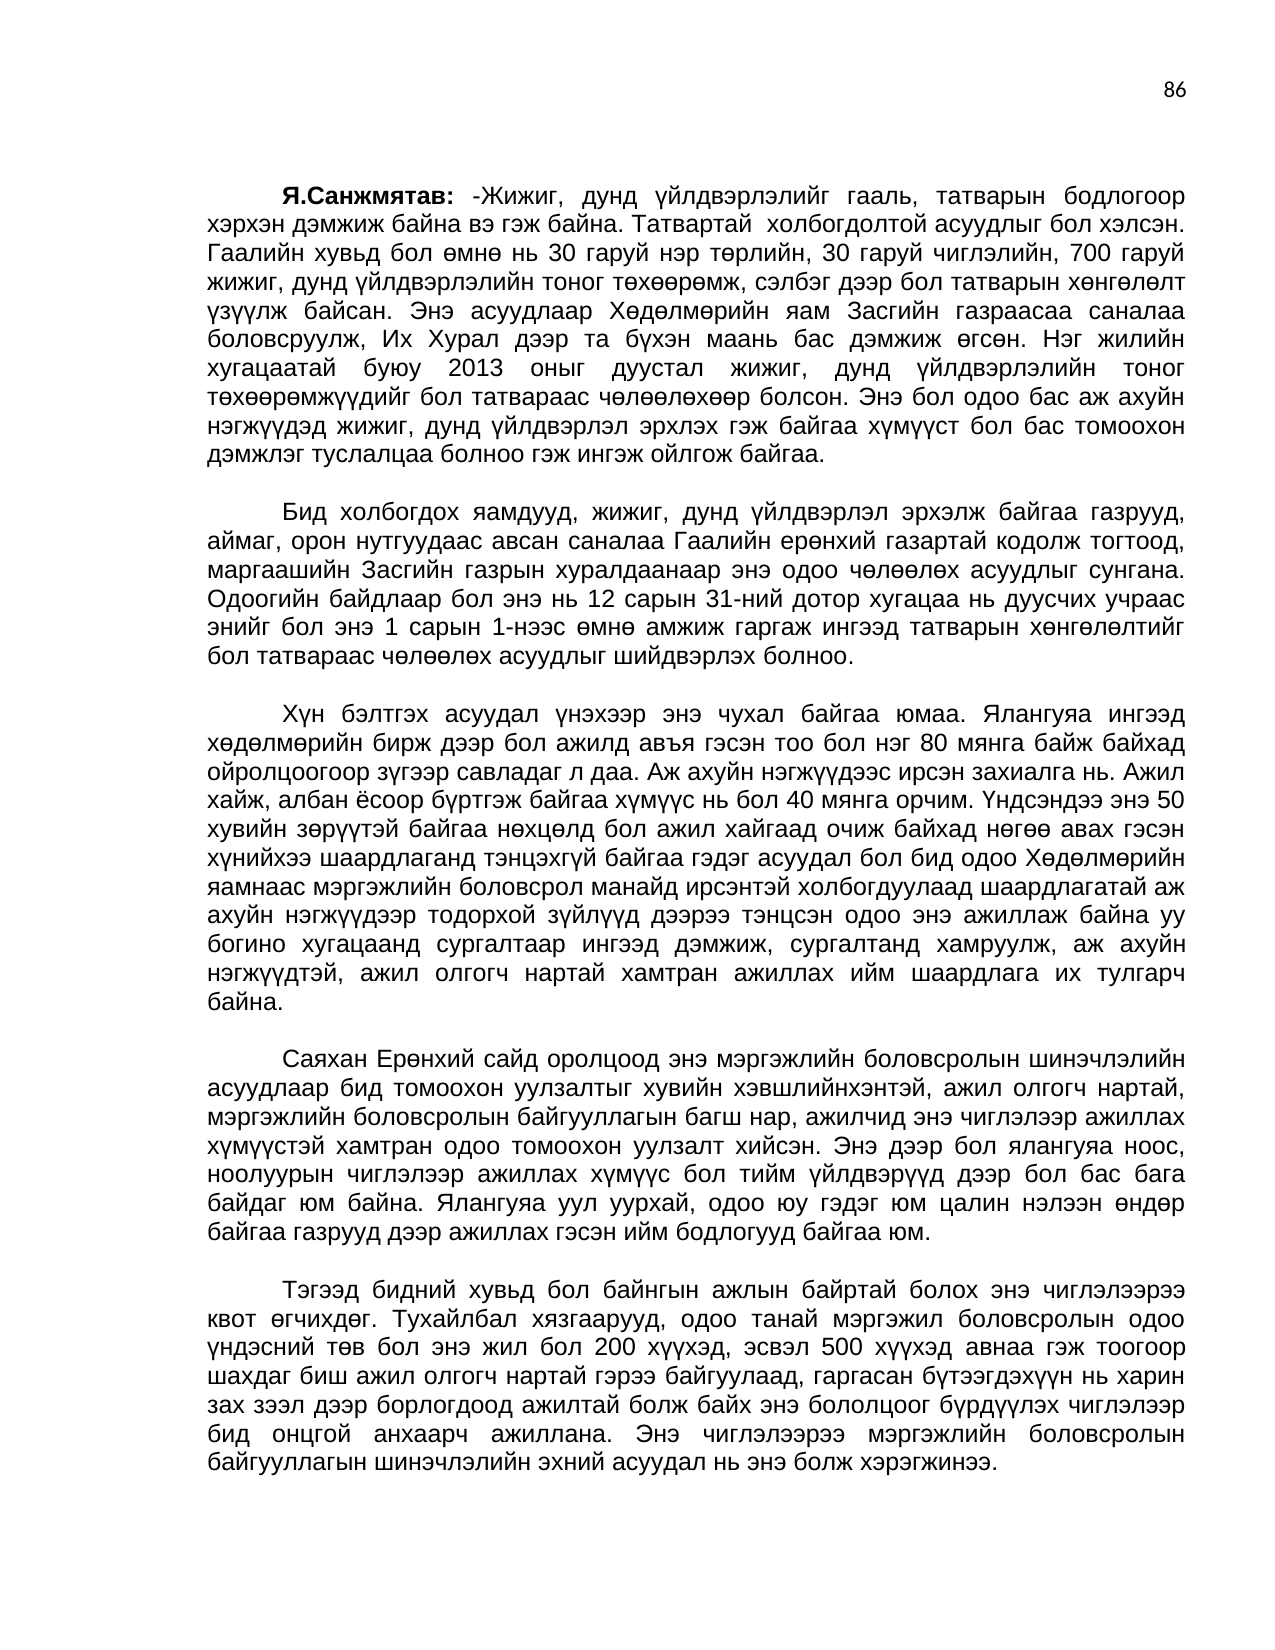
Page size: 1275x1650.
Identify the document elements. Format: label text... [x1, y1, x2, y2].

text Бид холбогдох яамдууд, жижиг, дунд үйлдвэрлэл эрхэлж байгаа газрууд, аймаг, орон нутгуудаас авсан саналаа Гаалийн ерөнхий газартай кодолж тогтоод, маргаашийн Засгийн газрын хуралдаанаар энэ одоо чөлөөлөх асуудлыг сунгана. Одоогийн байдлаар бол энэ нь 12 сарын 31-ний дотор хугацаа нь дуусчих учраас энийг бол энэ 1 сарын 1-нээс өмнө амжиж гаргаж ингээд татварын хөнгөлөлтийг бол татвараас чөлөөлөх асуудлыг шийдвэрлэх болноо. [207, 497, 1186, 670]
text Я.Санжмятав: -Жижиг, дунд үйлдвэрлэлийг гааль, татварын бодлогоор хэрхэн дэмжиж байна вэ гэж байна. Татвартай холбогдолтой асуудлыг бол хэлсэн. Гаалийн хувьд бол өмнө нь 30 гаруй нэр төрлийн, 30 гаруй чиглэлийн, 700 гаруй жижиг, дунд үйлдвэрлэлийн тоног төхөөрөмж, сэлбэг дээр бол татварын хөнгөлөлт үзүүлж байсан. Энэ асуудлаар Хөдөлмөрийн яам Засгийн газраасаа саналаа боловсруулж, Их Хурал дээр та бүхэн маань бас дэмжиж өгсөн. Нэг жилийн хугацаатай буюу 2013 оныг дуустал жижиг, дунд үйлдвэрлэлийн тоног төхөөрөмжүүдийг бол татвараас чөлөөлөхөөр болсон. Энэ бол одоо бас аж ахуйн нэгжүүдэд жижиг, дунд үйлдвэрлэл эрхлэх гэж байгаа хүмүүст бол бас томоохон дэмжлэг туслалцаа болноо гэж ингэж ойлгож байгаа. [207, 181, 1186, 468]
text Тэгээд бидний хувьд бол байнгын ажлын байртай болох энэ чиглэлээрээ квот өгчихдөг. Тухайлбал хязгаарууд, одоо танай мэргэжил боловсролын одоо үндэсний төв бол энэ жил бол 200 хүүхэд, эсвэл 500 хүүхэд авнаа гэж тоогоор шахдаг биш ажил олгогч нартай гэрээ байгуулаад, гаргасан бүтээгдэхүүн нь харин зах зээл дээр борлогдоод ажилтай болж байх энэ бололцоог бүрдүүлэх чиглэлээр бид онцгой анхаарч ажиллана. Энэ чиглэлээрээ мэргэжлийн боловсролын байгууллагын шинэчлэлийн эхний асуудал нь энэ болж хэрэгжинээ. [207, 1275, 1186, 1476]
text Саяхан Ерөнхий сайд оролцоод энэ мэргэжлийн боловсролын шинэчлэлийн асуудлаар бид томоохон уулзалтыг хувийн хэвшлийнхэнтэй, ажил олгогч нартай, мэргэжлийн боловсролын байгууллагын багш нар, ажилчид энэ чиглэлээр ажиллах хүмүүстэй хамтран одоо томоохон уулзалт хийсэн. Энэ дээр бол ялангуяа ноос, ноолуурын чиглэлээр ажиллах хүмүүс бол тийм үйлдвэрүүд дээр бол бас бага байдаг юм байна. Ялангуяа уул уурхай, одоо юу гэдэг юм цалин нэлээн өндөр байгаа газрууд дээр ажиллах гэсэн ийм бодлогууд байгаа юм. [207, 1044, 1186, 1246]
text Хүн бэлтгэх асуудал үнэхээр энэ чухал байгаа юмаа. Ялангуяа ингээд хөдөлмөрийн бирж дээр бол ажилд авъя гэсэн тоо бол нэг 80 мянга байж байхад ойролцоогоор зүгээр савладаг л даа. Аж ахуйн нэгжүүдээс ирсэн захиалга нь. Ажил хайж, албан ёсоор бүртгэж байгаа хүмүүс нь бол 40 мянга орчим. Үндсэндээ энэ 50 хувийн зөрүүтэй байгаа нөхцөлд бол ажил хайгаад очиж байхад нөгөө авах гэсэн хүнийхээ шаардлаганд тэнцэхгүй байгаа гэдэг асуудал бол бид одоо Хөдөлмөрийн яамнаас мэргэжлийн боловсрол манайд ирсэнтэй холбогдуулаад шаардлагатай аж ахуйн нэгжүүдээр тодорхой зүйлүүд дээрээ тэнцсэн одоо энэ ажиллаж байна уу богино хугацаанд сургалтаар ингээд дэмжиж, сургалтанд хамруулж, аж ахуйн нэгжүүдтэй, ажил олгогч нартай хамтран ажиллах ийм шаардлага их тулгарч байна. [207, 699, 1186, 1015]
